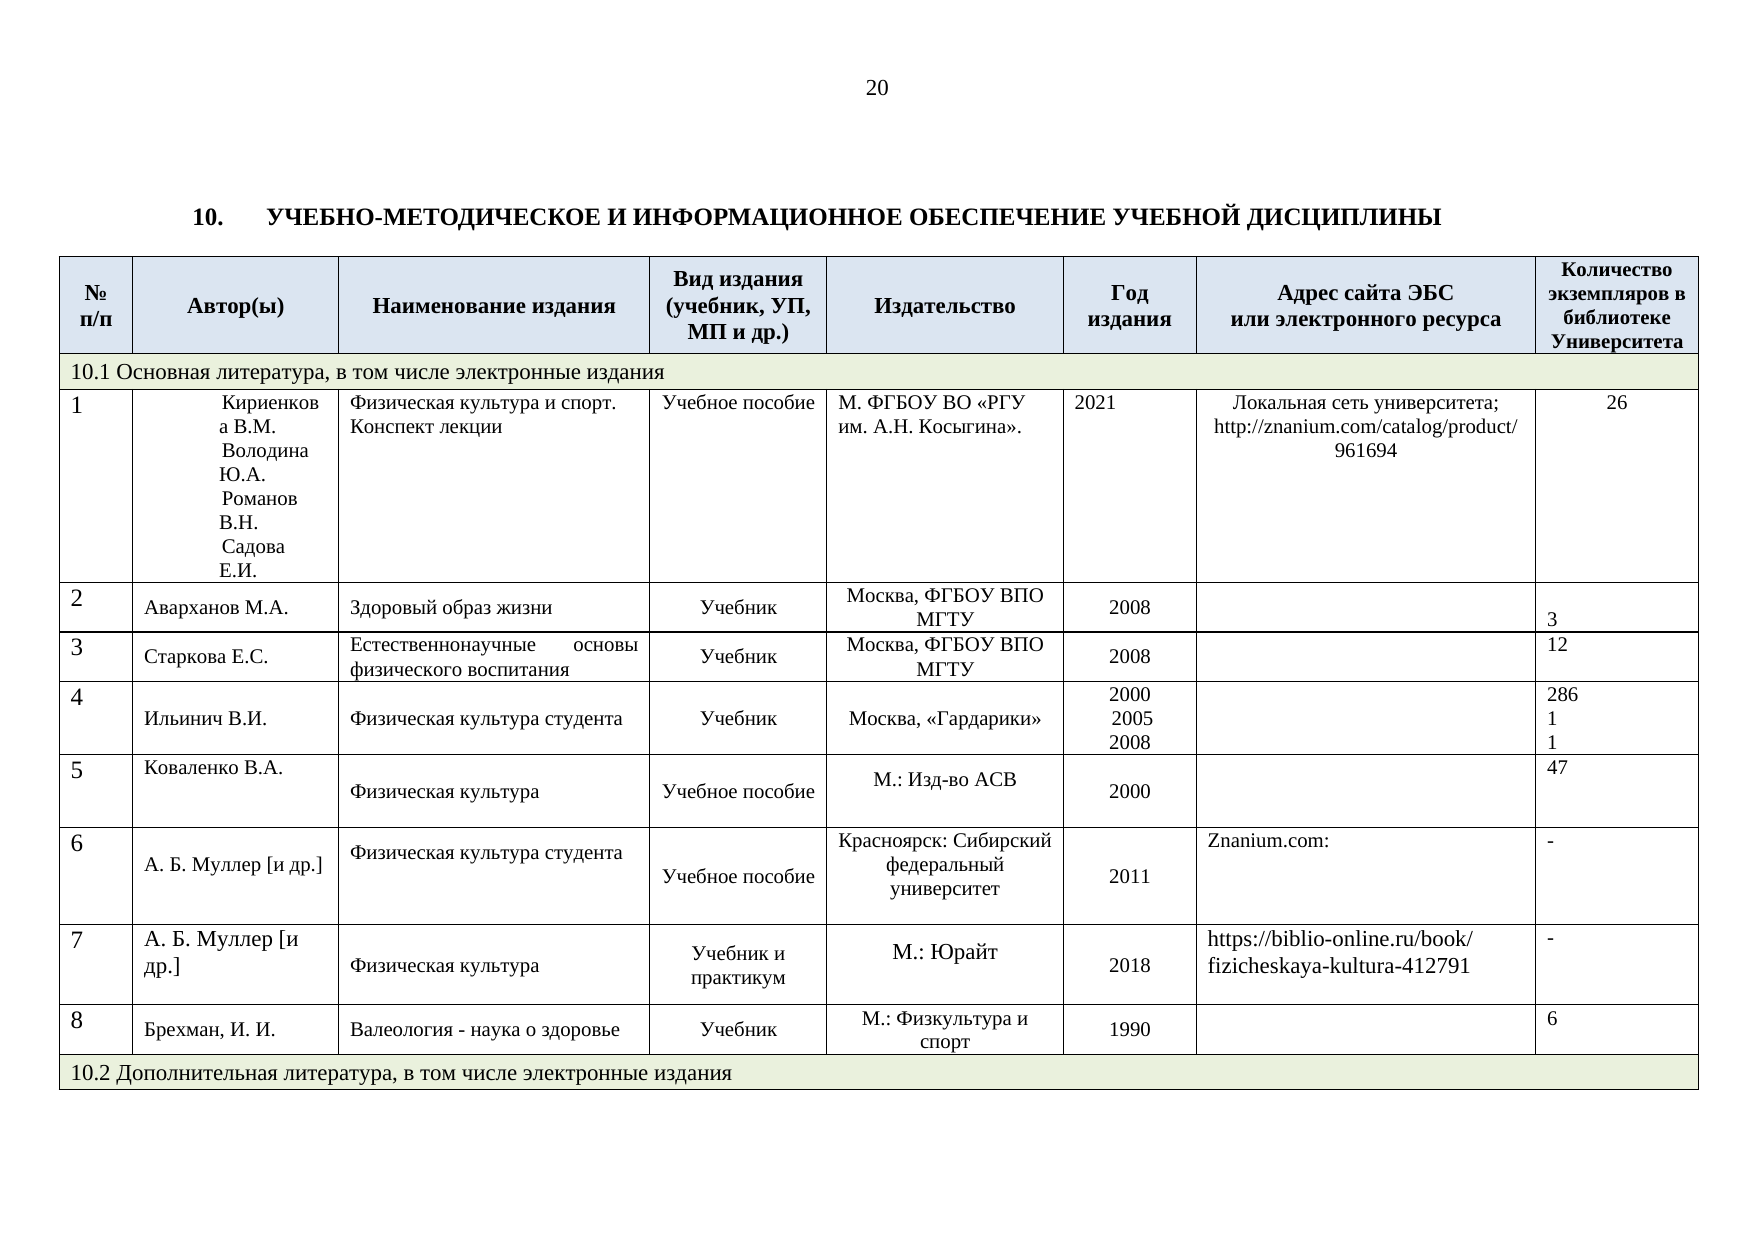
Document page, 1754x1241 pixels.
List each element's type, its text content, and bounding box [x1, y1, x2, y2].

table_cell Москва, ФГБОУ ВПО МГТУ [827, 583, 1063, 631]
table_header № п/п [60, 257, 132, 353]
table_header Вид издания (учебник, УП, МП и др.) [650, 257, 826, 353]
table_cell Физическая культура и спорт. Конспект лекции [339, 390, 649, 582]
table_cell 1 [60, 390, 132, 582]
table_cell Кириенкова В.М. Володина Ю.А. Романов В.Н. Садова Е.И. [133, 390, 338, 582]
table_cell Брехман, И. И. [133, 1005, 338, 1053]
table_cell Физическая культура студента [339, 682, 649, 754]
table_cell 2011 [1064, 828, 1196, 924]
table_cell https://biblio-online.ru/book/fizicheskaya-kultura-412791 [1197, 925, 1535, 1004]
table_header Количество экземпляров в библиотеке Университета [1536, 257, 1698, 353]
table_cell 12 [1536, 633, 1698, 681]
table_cell [1197, 633, 1535, 681]
table_cell 47 [1536, 755, 1698, 827]
table_cell Здоровый образ жизни [339, 583, 649, 631]
table_cell Красноярск: Сибирский федеральный университет [827, 828, 1063, 924]
table_cell А. Б. Муллер [и др.] [133, 828, 338, 924]
table_cell 6 [60, 828, 132, 924]
table_cell 2021 [1064, 390, 1196, 582]
table_cell А. Б. Муллер [и др.] [133, 925, 338, 1004]
table_cell Учебник [650, 583, 826, 631]
table_cell [1197, 583, 1535, 631]
table_cell М.: Физкультура и спорт [827, 1005, 1063, 1053]
table_cell 3 [60, 633, 132, 681]
table_cell Валеология - наука о здоровье [339, 1005, 649, 1053]
table_cell Учебное пособие [650, 755, 826, 827]
table_cell Учебное пособие [650, 390, 826, 582]
table_cell - [1536, 828, 1698, 924]
table_cell Физическая культура студента [339, 828, 649, 924]
table_cell 2 [60, 583, 132, 631]
table_cell Естественнонаучные основы физического воспитания [339, 633, 649, 681]
subtitle УЧЕБНО-МЕТОДИЧЕСКОЕ И ИНФОРМАЦИОННОЕ ОБЕСПЕЧЕНИЕ УЧЕБНОЙ ДИСЦИПЛИНЫ [192, 202, 1636, 231]
table_header Адрес сайта ЭБС или электронного ресурса [1197, 257, 1535, 353]
table_cell 10.1 Основная литература, в том числе электронные издания [60, 354, 1698, 389]
table_cell [1197, 682, 1535, 754]
table_cell 1990 [1064, 1005, 1196, 1053]
table_cell 26 [1536, 390, 1698, 582]
table_cell 2008 [1064, 583, 1196, 631]
table_cell Учебник и практикум [650, 925, 826, 1004]
table_cell - [1536, 925, 1698, 1004]
table_cell 2018 [1064, 925, 1196, 1004]
table_cell М.: Юрайт [827, 925, 1063, 1004]
table_cell 5 [60, 755, 132, 827]
table_cell [1197, 1005, 1535, 1053]
table_cell Znanium.com: [1197, 828, 1535, 924]
table_cell Учебник [650, 682, 826, 754]
table_header Год издания [1064, 257, 1196, 353]
table_cell 286 1 1 [1536, 682, 1698, 754]
table_cell 8 [60, 1005, 132, 1053]
table_header Наименование издания [339, 257, 649, 353]
table_cell Москва, «Гардарики» [827, 682, 1063, 754]
table_cell Учебник [650, 633, 826, 681]
table_cell Аварханов М.А. [133, 583, 338, 631]
table_cell М.: Изд-во АСВ [827, 755, 1063, 827]
table_cell Физическая культура [339, 925, 649, 1004]
table_cell 4 [60, 682, 132, 754]
table_cell Локальная сеть университета; http://znanium.com/catalog/product/961694 [1197, 390, 1535, 582]
table_cell Учебное пособие [650, 828, 826, 924]
table_cell 2008 [1064, 633, 1196, 681]
table_cell Старкова Е.С. [133, 633, 338, 681]
table_cell Учебник [650, 1005, 826, 1053]
table_cell Физическая культура [339, 755, 649, 827]
table_header Автор(ы) [133, 257, 338, 353]
table_cell 6 [1536, 1005, 1698, 1053]
table_cell 2000 2005 2008 [1064, 682, 1196, 754]
table_cell М. ФГБОУ ВО «РГУ им. А.Н. Косыгина». [827, 390, 1063, 582]
table_cell Ильинич В.И. [133, 682, 338, 754]
table_cell 7 [60, 925, 132, 1004]
table_cell Москва, ФГБОУ ВПО МГТУ [827, 633, 1063, 681]
table_cell 2000 [1064, 755, 1196, 827]
table_cell Коваленко В.А. [133, 755, 338, 827]
table_cell 10.2 Дополнительная литература, в том числе электронные издания [60, 1055, 1698, 1089]
table_cell [1197, 755, 1535, 827]
table_header Издательство [827, 257, 1063, 353]
table_cell 3 [1536, 583, 1698, 631]
